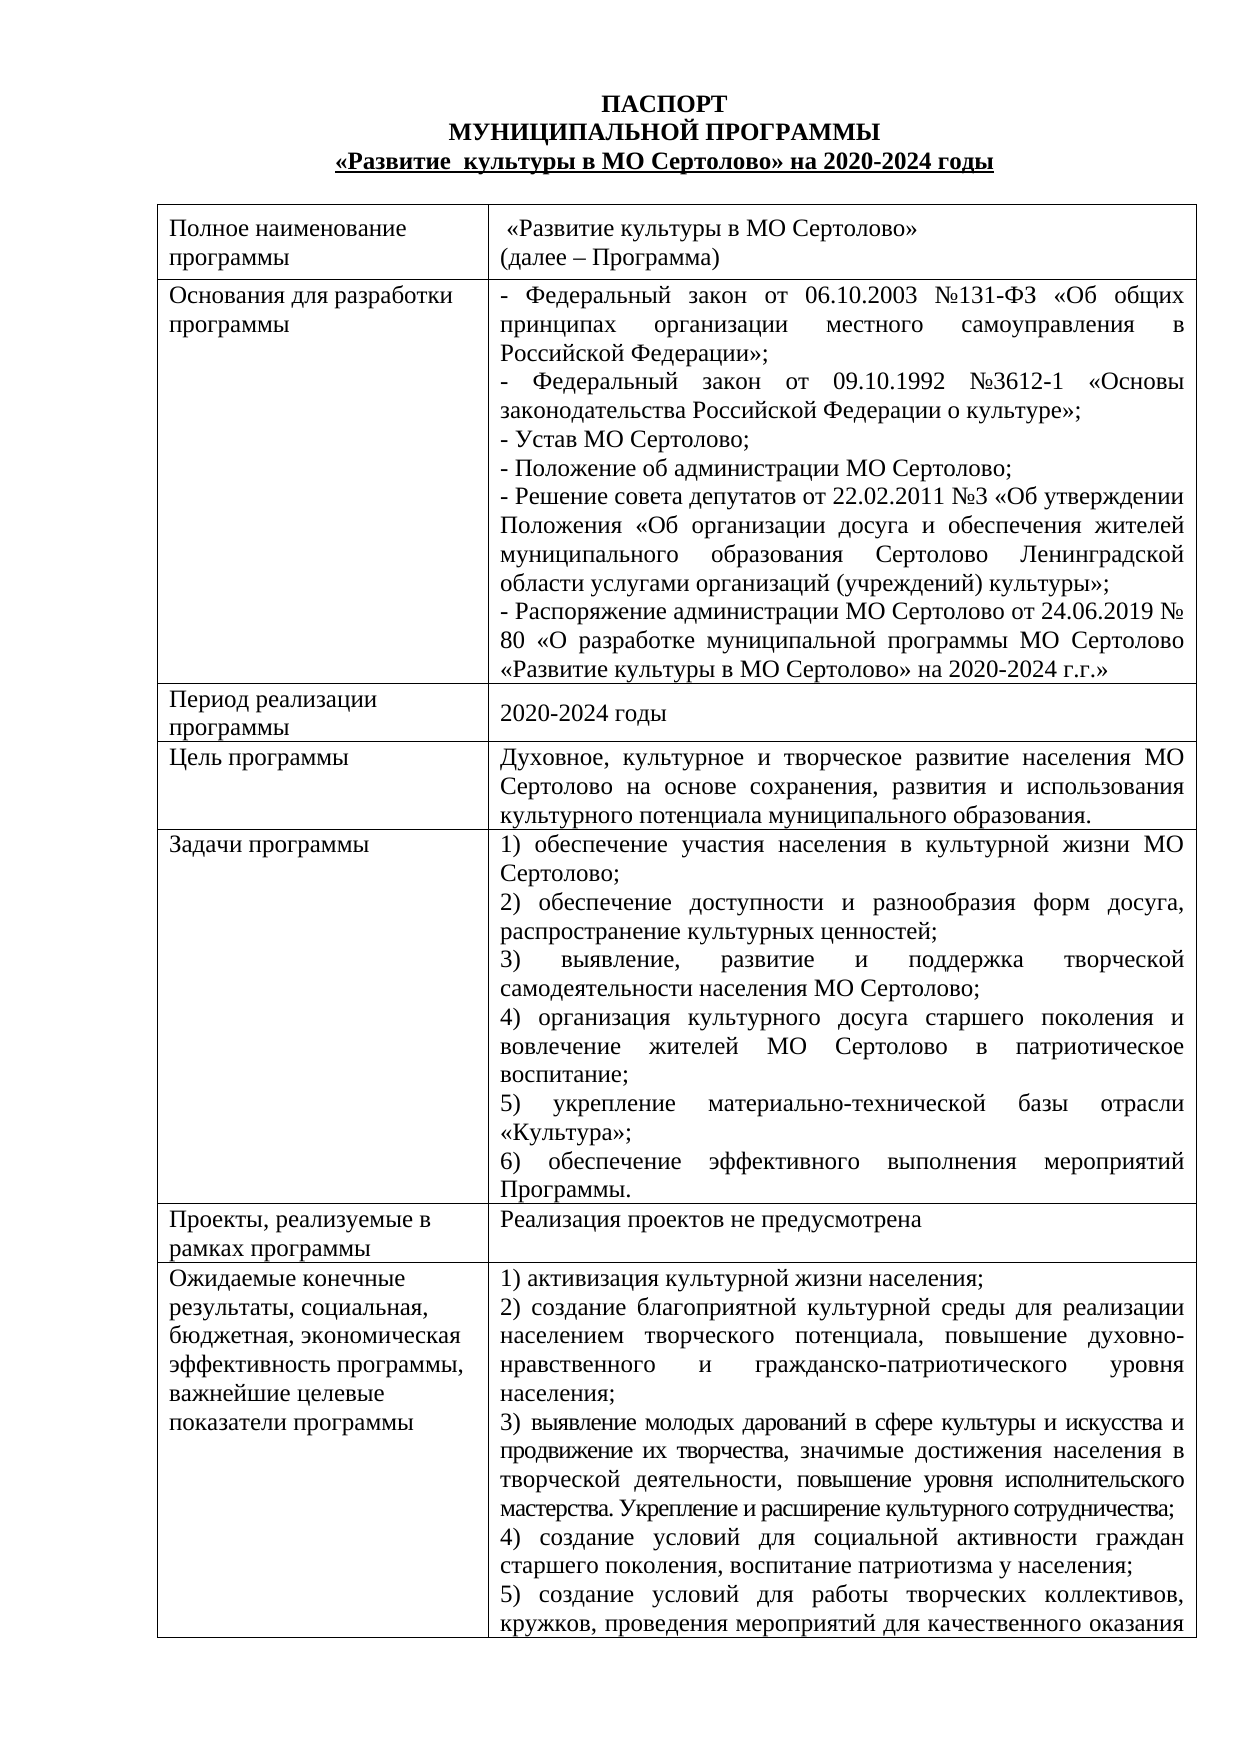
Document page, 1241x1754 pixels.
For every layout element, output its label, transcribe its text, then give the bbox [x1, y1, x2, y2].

subtitle ПАСПОРТ [177, 89, 1152, 117]
table_cell Реализация проектов не предусмотрена [489, 1204, 1196, 1262]
table_cell - Федеральный закон от 06.10.2003 №131-ФЗ «Об общих принципах организации местного самоуправления в Российской Федерации»; - Федеральный закон от 09.10.1992 №3612-1 «Основы законодательства Российской Федерации о культуре»; - Устав МО Сертолово; - Положение об администрации МО Сертолово; - Решение совета депутатов от 22.02.2011 №3 «Об утверждении Положения «Об организации досуга и обеспечения жителей муниципального образования Сертолово Ленинградской области услугами организаций (учреждений) культуры»; - Распоряжение администрации МО Сертолово от 24.06.2019 № 80 «О разработке муниципальной программы МО Сертолово «Развитие культуры в МО Сертолово» на 2020-.г.» [489, 280, 1196, 683]
table_cell 2020-2024 годы [489, 684, 1196, 741]
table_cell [489, 1263, 1196, 1637]
table_cell Проекты, реализуемые в рамках программы [158, 1204, 488, 1262]
subtitle «Развитие культуры в МО Сертолово» на 2020-2024 годы [177, 146, 1152, 175]
table_cell Задачи программы [158, 830, 488, 1203]
table_header Полное наименование программы [158, 205, 488, 279]
table_cell Период реализации программы [158, 684, 488, 741]
table_cell Основания для разработки программы [158, 280, 488, 683]
table_cell Цель программы [158, 742, 488, 828]
table_cell Духовное, культурное и творческое развитие населения МО Сертолово на основе сохранения, развития и использования культурного потенциала муниципального образования. [489, 742, 1196, 828]
table_cell 1) обеспечение участия населения в культурной жизни МО Сертолово; 2) обеспечение доступности и разнообразия форм досуга, распространение культурных ценностей; 3) выявление, развитие и поддержка творческой самодеятельности населения МО Сертолово; 4) организация культурного досуга старшего поколения и вовлечение жителей МО Сертолово в патриотическое воспитание; 5) укрепление материально-технической базы отрасли «Культура»; 6) обеспечение эффективного выполнения мероприятий Программы. [489, 830, 1196, 1203]
subtitle МУНИЦИПАЛЬНОЙ ПРОГРАММЫ [177, 117, 1152, 146]
table_header «Развитие культуры в МО Сертолово» (далее – Программа) [489, 205, 1196, 279]
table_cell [158, 1263, 488, 1637]
